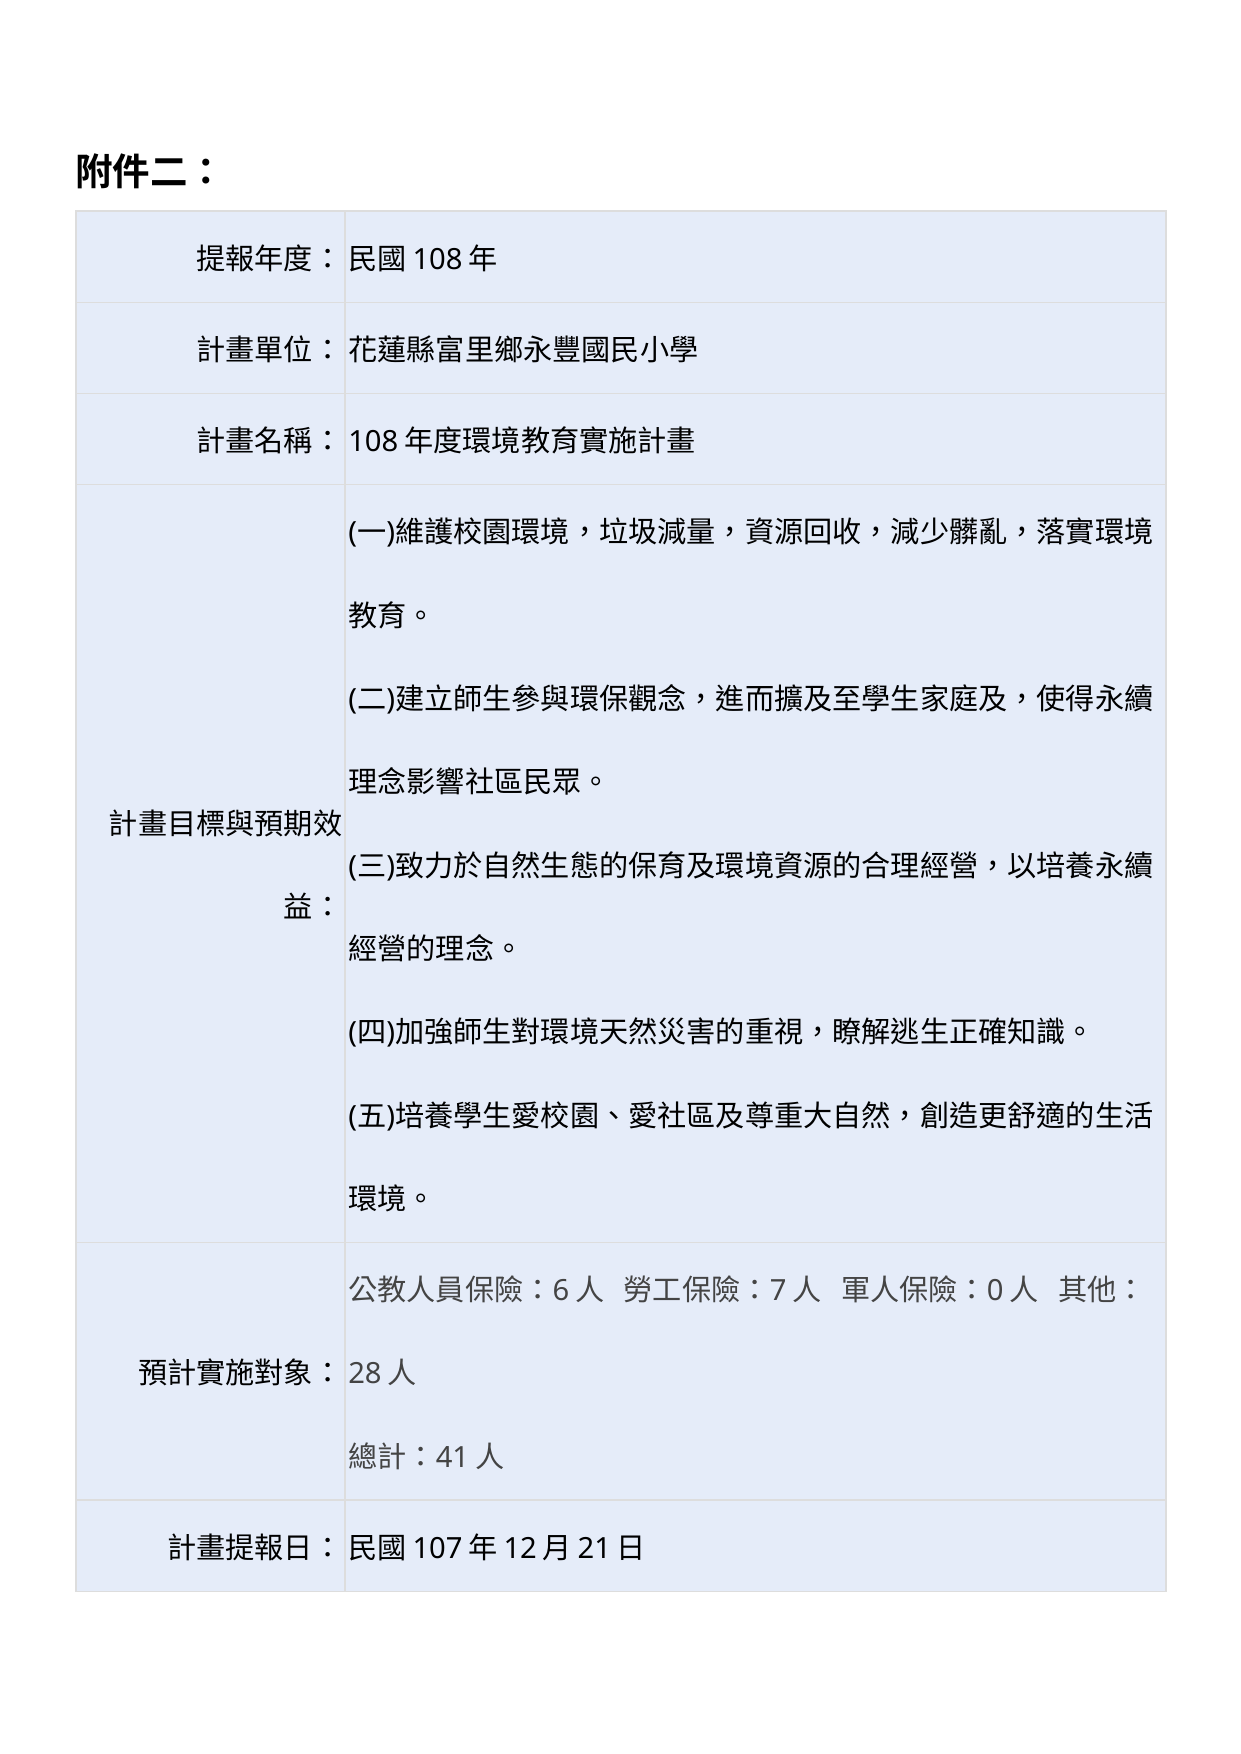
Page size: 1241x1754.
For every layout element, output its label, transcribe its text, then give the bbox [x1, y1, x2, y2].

table_header 民國108年 [346, 212, 1165, 301]
table_cell 公教人員保險：6人 勞工保險：7人 軍人保險：0人 其他：28人 總計：41人 [346, 1243, 1165, 1499]
table_cell 民國107年12月21日 [346, 1501, 1165, 1591]
table_cell 計畫提報日： [77, 1501, 344, 1591]
table_cell 計畫目標與預期效益： [77, 485, 344, 1242]
text 附件二： [75, 127, 1165, 210]
table_cell 預計實施對象： [77, 1243, 344, 1499]
table_cell 108年度環境教育實施計畫 [346, 394, 1165, 484]
table_cell 計畫名稱： [77, 394, 344, 484]
table_cell 計畫單位： [77, 303, 344, 393]
table_cell 花蓮縣富里鄉永豐國民小學 [346, 303, 1165, 393]
table_cell (一)維護校園環境，垃圾減量，資源回收，減少髒亂，落實環境教育。 (二)建立師生參與環保觀念，進而擴及至學生家庭及，使得永續理念影響社區民眾。 (三)致力於自然生態的保育及環境資源的合理經營，以培養永續經營的理念。 (四)加強師生對環境天然災害的重視，瞭解逃生正確知識。 (五)培養學生愛校園、愛社區及尊重大自然，創造更舒適的生活環境。 [346, 485, 1165, 1242]
table_header 提報年度： [77, 212, 344, 301]
